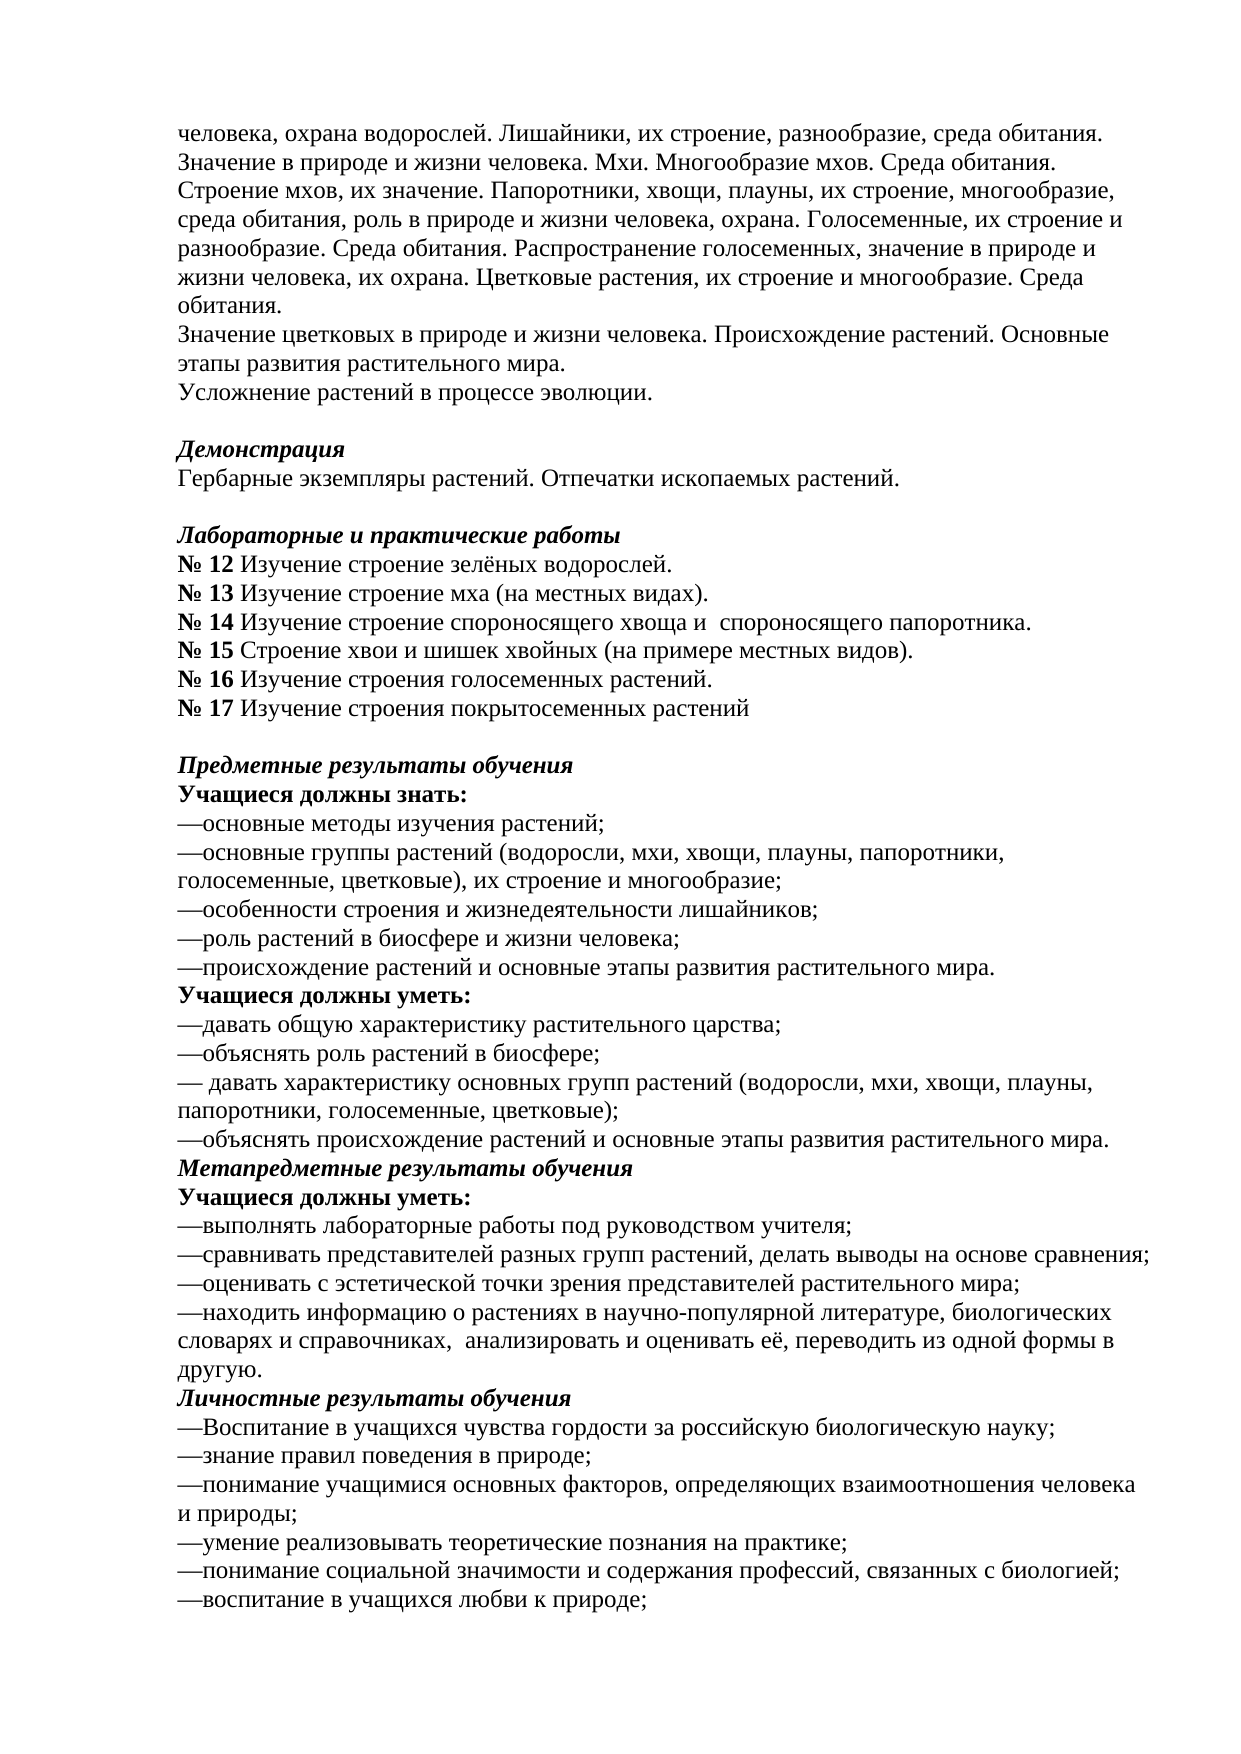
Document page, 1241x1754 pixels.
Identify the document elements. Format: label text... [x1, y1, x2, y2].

text Метапредметные результаты обучения [177, 1153, 1152, 1182]
text —давать общую характеристику растительного царства; [177, 1009, 1152, 1038]
text —воспитание в учащихся любви к природе; [177, 1584, 1152, 1613]
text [177, 118, 1152, 176]
text № 14 Изучение строение спороносящего хвоща и спороносящего папоротника. [177, 607, 1152, 636]
text — давать характеристику основных групп растений (водоросли, мхи, хвощи, плауны, папоротники, голосеменные, цветковые); [177, 1067, 1152, 1124]
text —сравнивать представителей разных групп растений, делать выводы на основе сравнения; [177, 1239, 1152, 1268]
text Гербарные экземпляры растений. Отпечатки ископаемых растений. [177, 463, 1152, 492]
text Демонстрация [177, 434, 1152, 463]
text —понимание учащимися основных факторов, определяющих взаимоотношения человека и природы; [177, 1469, 1152, 1527]
text —основные группы растений (водоросли, мхи, хвощи, плауны, папоротники, голосеменные, цветковые), их строение и многообразие; [177, 837, 1152, 894]
text Значение цветковых в природе и жизни человека. Происхождение растений. Основные этапы развития растительного мира. [177, 319, 1152, 377]
text Усложнение растений в процессе эволюции. [177, 377, 1152, 406]
text № 16 Изучение строения голосеменных растений. [177, 664, 1152, 693]
text № 15 Строение хвои и шишек хвойных (на примере местных видов). [177, 636, 1152, 664]
text —умение реализовывать теоретические познания на практике; [177, 1527, 1152, 1556]
text —выполнять лабораторные работы под руководством учителя; [177, 1211, 1152, 1239]
text —роль растений в биосфере и жизни человека; [177, 923, 1152, 952]
text —объяснять роль растений в биосфере; [177, 1038, 1152, 1067]
text Учащиеся должны знать: [177, 779, 1152, 808]
text Учащиеся должны уметь: [177, 981, 1152, 1009]
text —Воспитание в учащихся чувства гордости за российскую биологическую науку; [177, 1412, 1152, 1441]
text Предметные результаты обучения [177, 751, 1152, 779]
text —находить информацию о растениях в научно-популярной литературе, биологических словарях и справочниках, анализировать и оценивать её, переводить из одной формы в другую. [177, 1297, 1152, 1383]
text № 17 Изучение строения покрытосеменных растений [177, 693, 1152, 722]
text Лабораторные и практические работы [177, 521, 1152, 549]
text —основные методы изучения растений; [177, 808, 1152, 837]
text —объяснять происхождение растений и основные этапы развития растительного мира. [177, 1124, 1152, 1153]
text № 12 Изучение строение зелёных водорослей. [177, 549, 1152, 578]
text —оценивать с эстетической точки зрения представителей растительного мира; [177, 1268, 1152, 1297]
text № 13 Изучение строение мха (на местных видах). [177, 578, 1152, 607]
text —знание правил поведения в природе; [177, 1441, 1152, 1469]
text Учащиеся должны уметь: [177, 1182, 1152, 1211]
text Строение мхов, их значение. Папоротники, хвощи, плауны, их строение, многообразие, среда обитания, роль в природе и жизни человека, охрана. Голосеменные, их строение и разнообразие. Среда обитания. Распространение голосеменных, значение в природе и жизни человека, их охрана. Цветковые растения, их строение и многообразие. Среда обитания. [177, 176, 1152, 319]
text —происхождение растений и основные этапы развития растительного мира. [177, 952, 1152, 981]
text Личностные результаты обучения [177, 1383, 1152, 1412]
text —особенности строения и жизнедеятельности лишайников; [177, 894, 1152, 923]
text —понимание социальной значимости и содержания профессий, связанных с биологией; [177, 1556, 1152, 1584]
